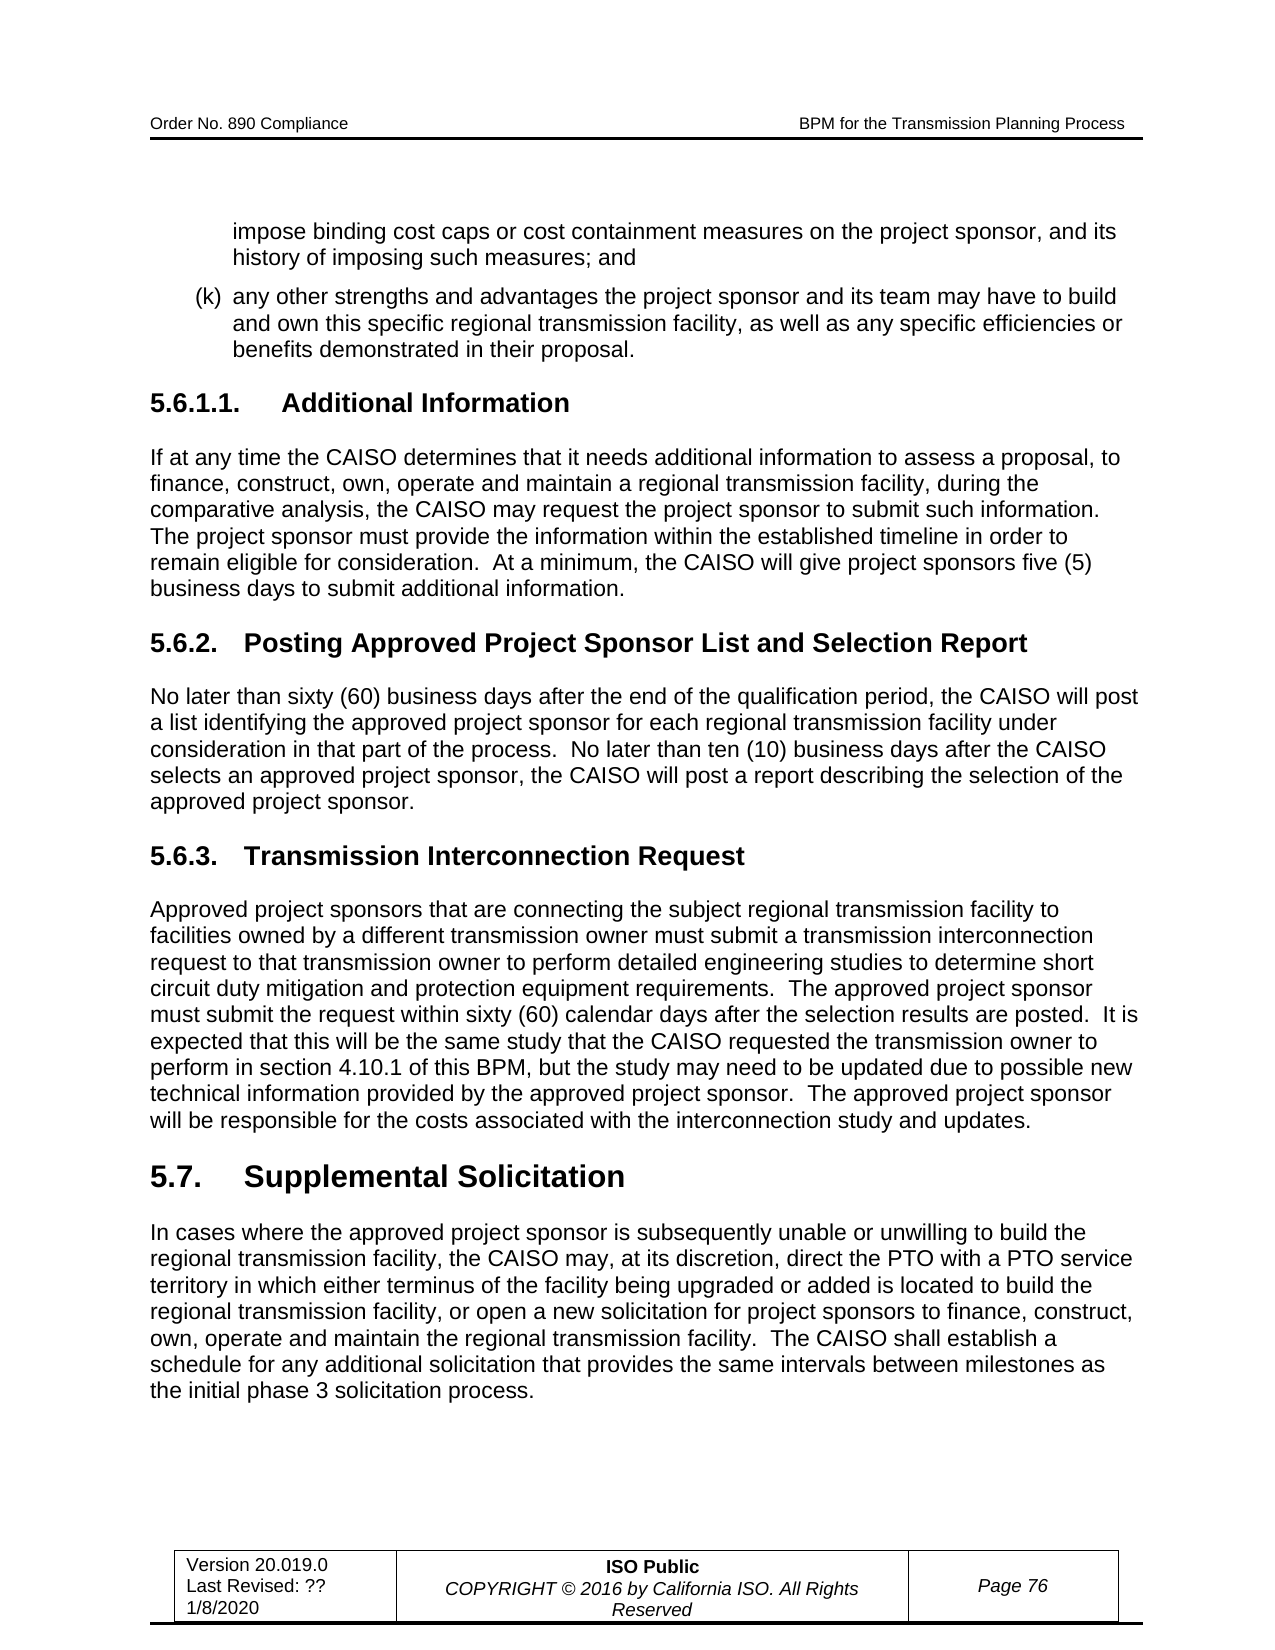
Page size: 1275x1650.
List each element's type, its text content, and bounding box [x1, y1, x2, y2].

text If at any time the CAISO determines that it needs additional information to assess a proposal, to finance, construct, own, operate and maintain a regional transmission facility, during the comparative analysis, the CAISO may request the project sponsor to submit such information. The project sponsor must provide the information within the established timeline in order to remain eligible for consideration. At a minimum, the CAISO will give project sponsors five (5) business days to submit additional information. [150, 443, 1143, 602]
subtitle Supplemental Solicitation [150, 1158, 1143, 1194]
subtitle Posting Approved Project Sponsor List and Selection Report [150, 627, 1143, 658]
subtitle Additional Information [150, 387, 1143, 418]
list any other strengths and advantages the project sponsor and its team may have to build and own this specific regional transmission facility, as well as any specific efficiencies or benefits demonstrated in their proposal. [195, 283, 1143, 362]
text No later than sixty (60) business days after the end of the qualification period, the CAISO will post a list identifying the approved project sponsor for each regional transmission facility under consideration in that part of the process. No later than ten (10) business days after the CAISO selects an approved project sponsor, the CAISO will post a report describing the selection of the approved project sponsor. [150, 683, 1143, 815]
text In cases where the approved project sponsor is subsequently unable or unwilling to build the regional transmission facility, the CAISO may, at its discretion, direct the PTO with a PTO service territory in which either terminus of the facility being upgraded or added is located to build the regional transmission facility, or open a new solicitation for project sponsors to finance, construct, own, operate and maintain the regional transmission facility. The CAISO shall establish a schedule for any additional solicitation that provides the same intervals between milestones as the initial phase 3 solicitation process. [150, 1219, 1143, 1403]
text Approved project sponsors that are connecting the subject regional transmission facility to facilities owned by a different transmission owner must submit a transmission interconnection request to that transmission owner to perform detailed engineering studies to determine short circuit duty mitigation and protection equipment requirements. The approved project sponsor must submit the request within sixty (60) calendar days after the selection results are posted. It is expected that this will be the same study that the CAISO requested the transmission owner to perform in section 4.10.1 of this BPM, but the study may need to be updated due to possible new technical information provided by the approved project sponsor. The approved project sponsor will be responsible for the costs associated with the interconnection study and updates. [150, 896, 1143, 1133]
subtitle Transmission Interconnection Request [150, 840, 1143, 871]
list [195, 218, 1143, 271]
